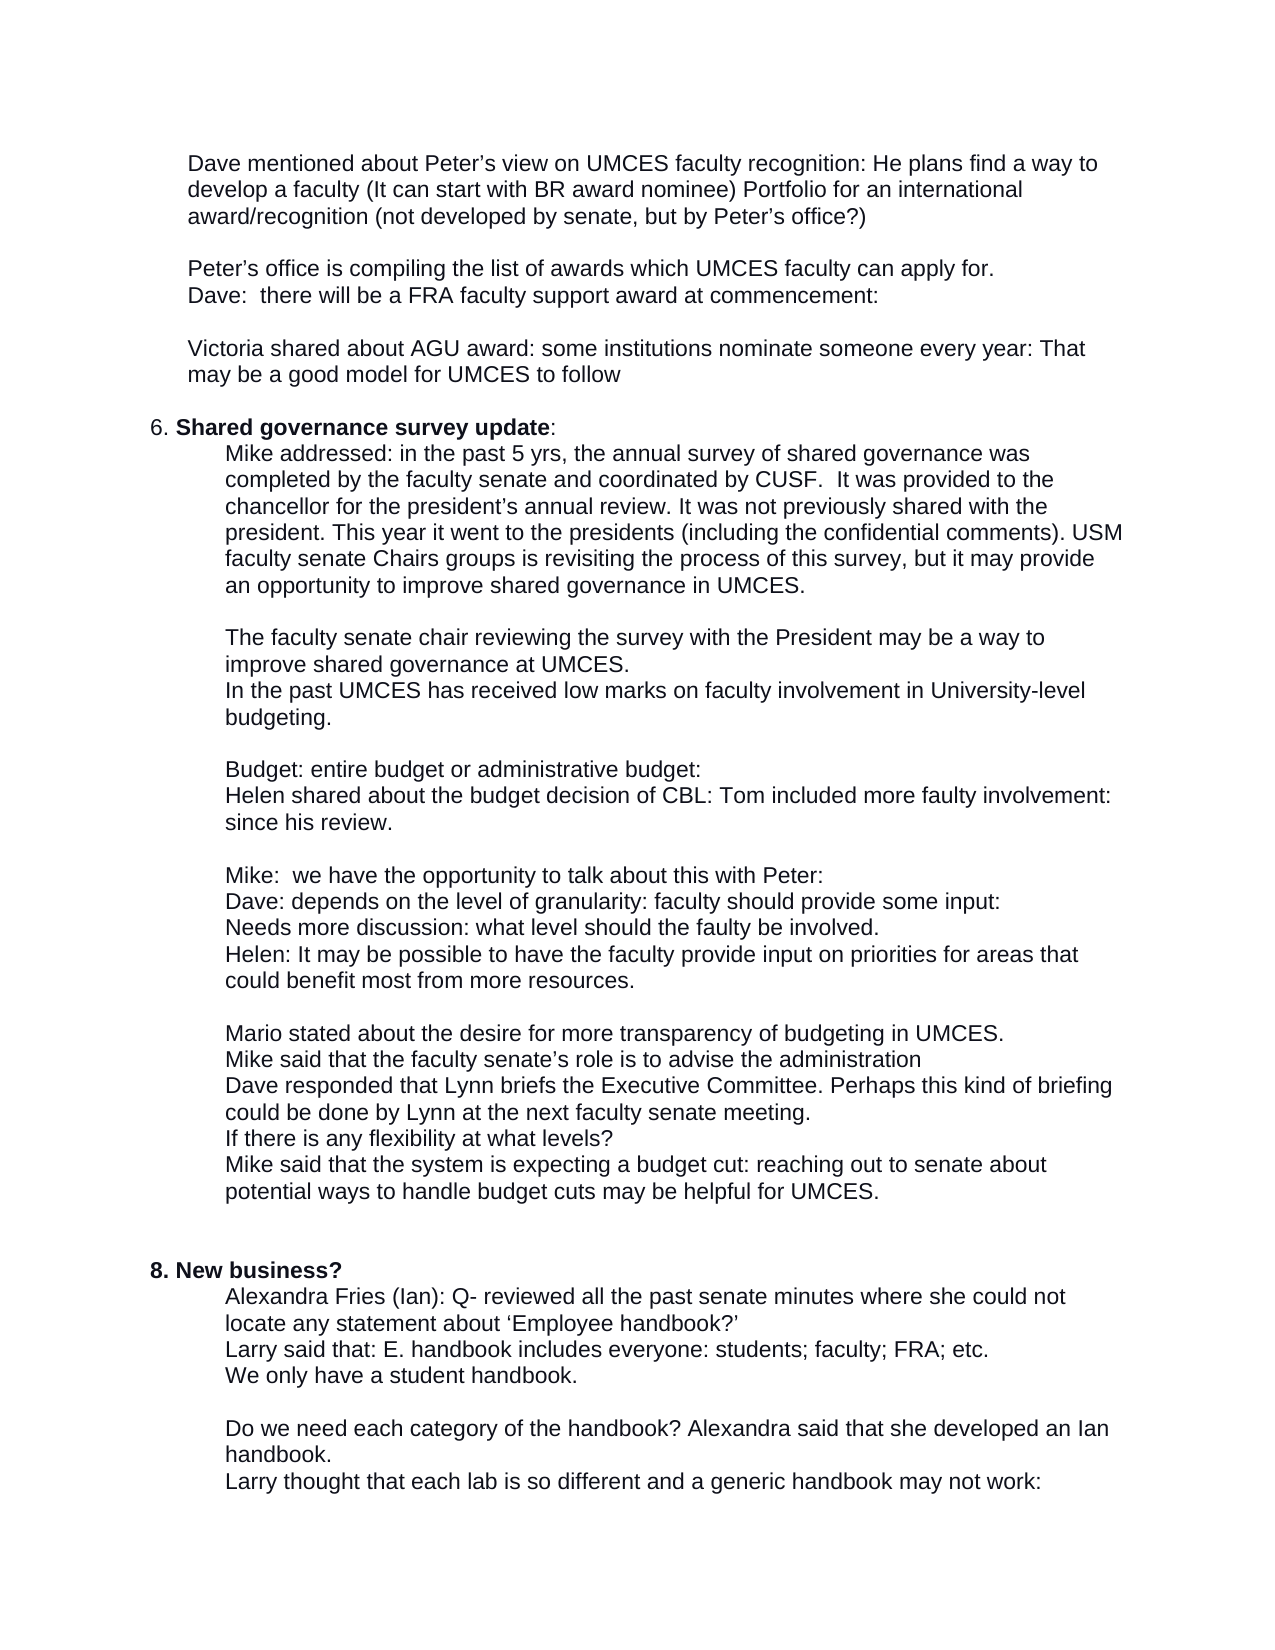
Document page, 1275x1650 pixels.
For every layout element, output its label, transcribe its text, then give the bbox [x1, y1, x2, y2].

text Mike: we have the opportunity to talk about this with Peter: [150, 862, 1125, 888]
text Dave responded that Lynn briefs the Executive Committee. Perhaps this kind of briefing could be done by Lynn at the next faculty senate meeting. [225, 1072, 1125, 1125]
text Dave mentioned about Peter’s view on UMCES faculty recognition: He plans find a way to develop a faculty (It can start with BR award nominee) Portfolio for an international award/recognition (not developed by senate, but by Peter’s office?) [187, 150, 1125, 229]
text Mike said that the system is expecting a budget cut: reaching out to senate about potential ways to handle budget cuts may be helpful for UMCES. [225, 1151, 1125, 1204]
text Alexandra Fries (Ian): Q- reviewed all the past senate minutes where she could not locate any statement about ‘Employee handbook?’ [225, 1283, 1125, 1336]
text Needs more discussion: what level should the faulty be involved. [150, 914, 1125, 941]
text Helen: It may be possible to have the faculty provide input on priorities for areas that could benefit most from more resources. [225, 941, 1125, 993]
text Victoria shared about AGU award: some institutions nominate someone every year: That may be a good model for UMCES to follow [187, 334, 1125, 387]
text The faculty senate chair reviewing the survey with the President may be a way to improve shared governance at UMCES. [225, 624, 1125, 677]
text Mario stated about the desire for more transparency of budgeting in UMCES. [150, 1020, 1125, 1046]
text Peter’s office is compiling the list of awards which UMCES faculty can apply for. [150, 255, 1125, 282]
text We only have a student handbook. [225, 1362, 1125, 1389]
text In the past UMCES has received low marks on faculty involvement in University-level budgeting. [225, 677, 1125, 730]
text Mike said that the faculty senate’s role is to advise the administration [225, 1046, 1125, 1072]
text Do we need each category of the handbook? Alexandra said that she developed an Ian handbook. [225, 1415, 1125, 1468]
text Larry thought that each lab is so different and a generic handbook may not work: [225, 1468, 1125, 1494]
text 8. New business? [150, 1257, 1125, 1283]
text Dave: depends on the level of granularity: faculty should provide some input: [150, 888, 1125, 914]
text 6. Shared governance survey update: [150, 413, 1125, 440]
text Helen shared about the budget decision of CBL: Tom included more faulty involvement: since his review. [225, 782, 1125, 835]
text Dave: there will be a FRA faculty support award at commencement: [150, 282, 1125, 308]
text If there is any flexibility at what levels? [225, 1125, 1125, 1151]
text Larry said that: E. handbook includes everyone: students; faculty; FRA; etc. [225, 1336, 1125, 1362]
text Budget: entire budget or administrative budget: [225, 756, 1125, 782]
text Mike addressed: in the past 5 yrs, the annual survey of shared governance was completed by the faculty senate and coordinated by CUSF. It was provided to the chancellor for the president’s annual review. It was not previously shared with the president. This year it went to the presidents (including the confidential comments). USM faculty senate Chairs groups is revisiting the process of this survey, but it may provide an opportunity to improve shared governance in UMCES. [225, 440, 1125, 598]
